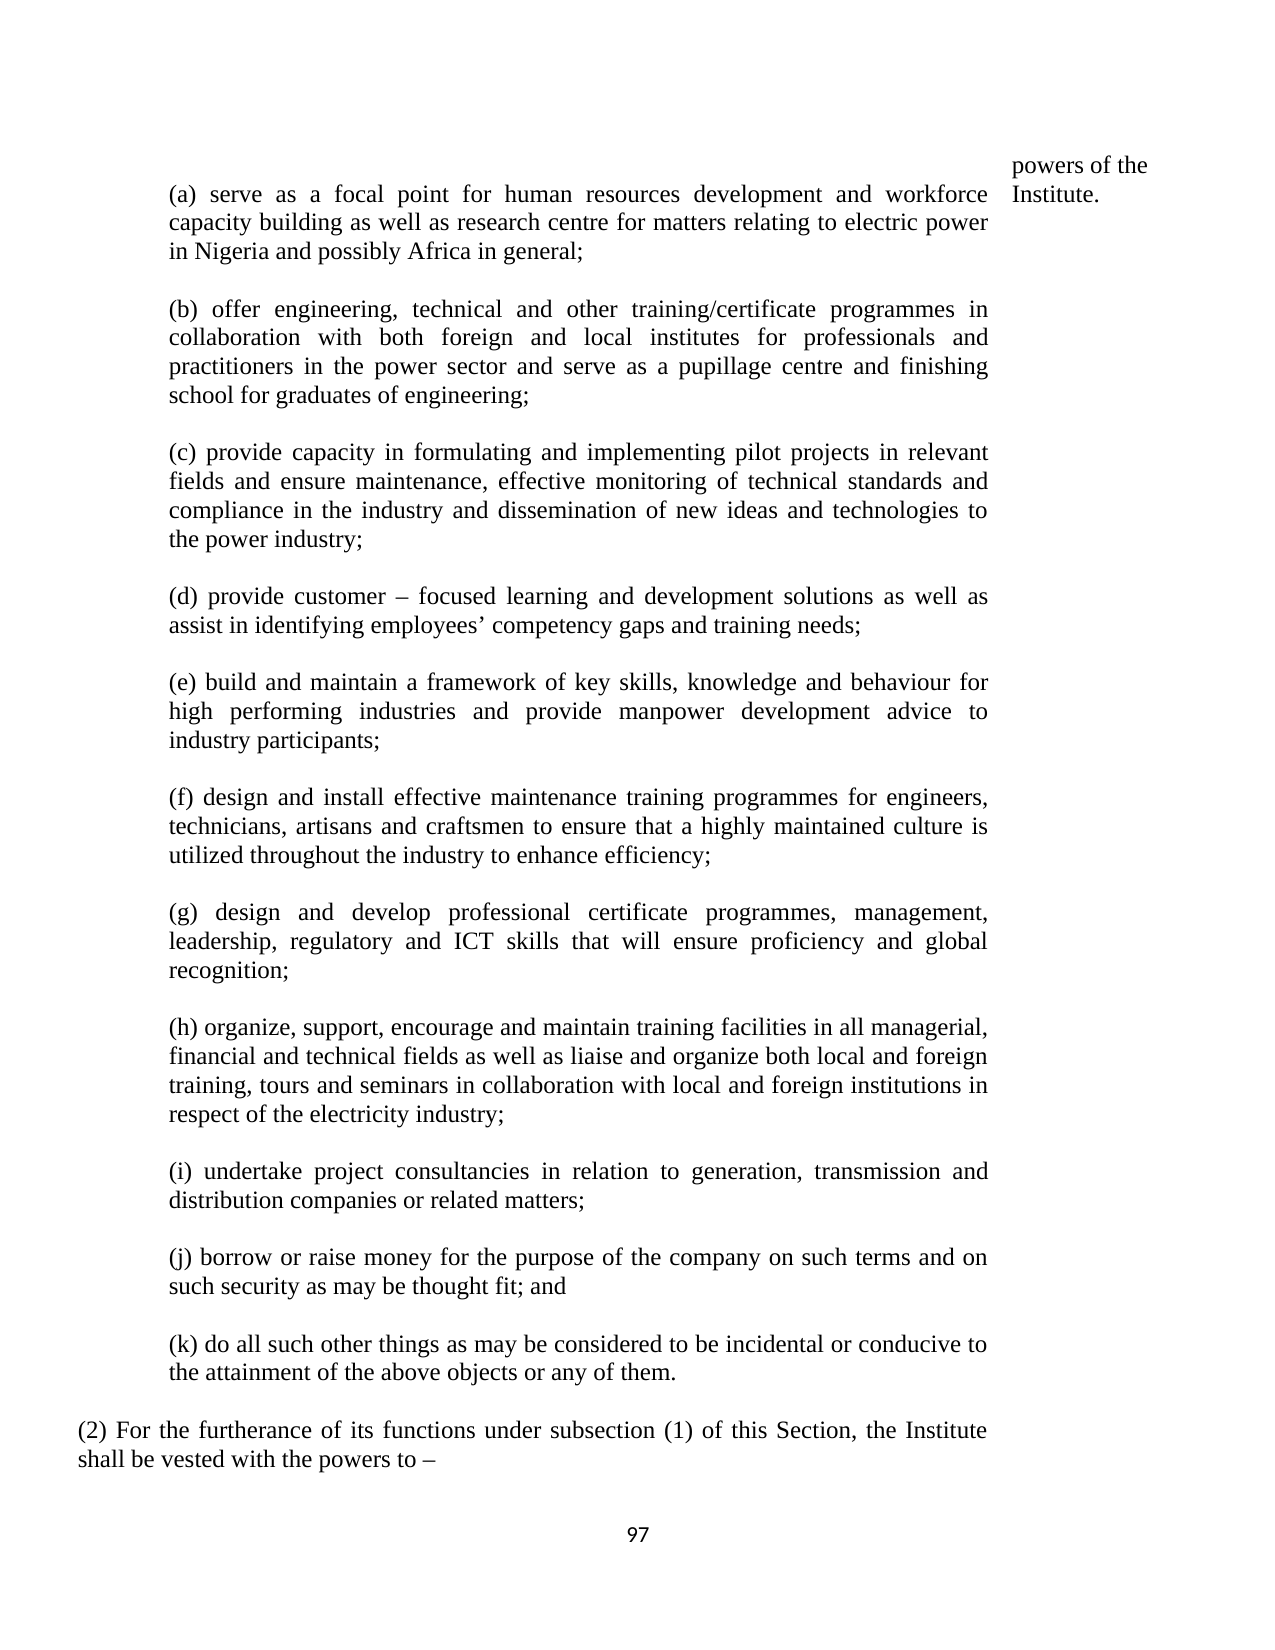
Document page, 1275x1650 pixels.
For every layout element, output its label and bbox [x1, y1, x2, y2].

table_cell [66, 150, 1000, 1472]
table_cell [1000, 150, 1209, 1472]
